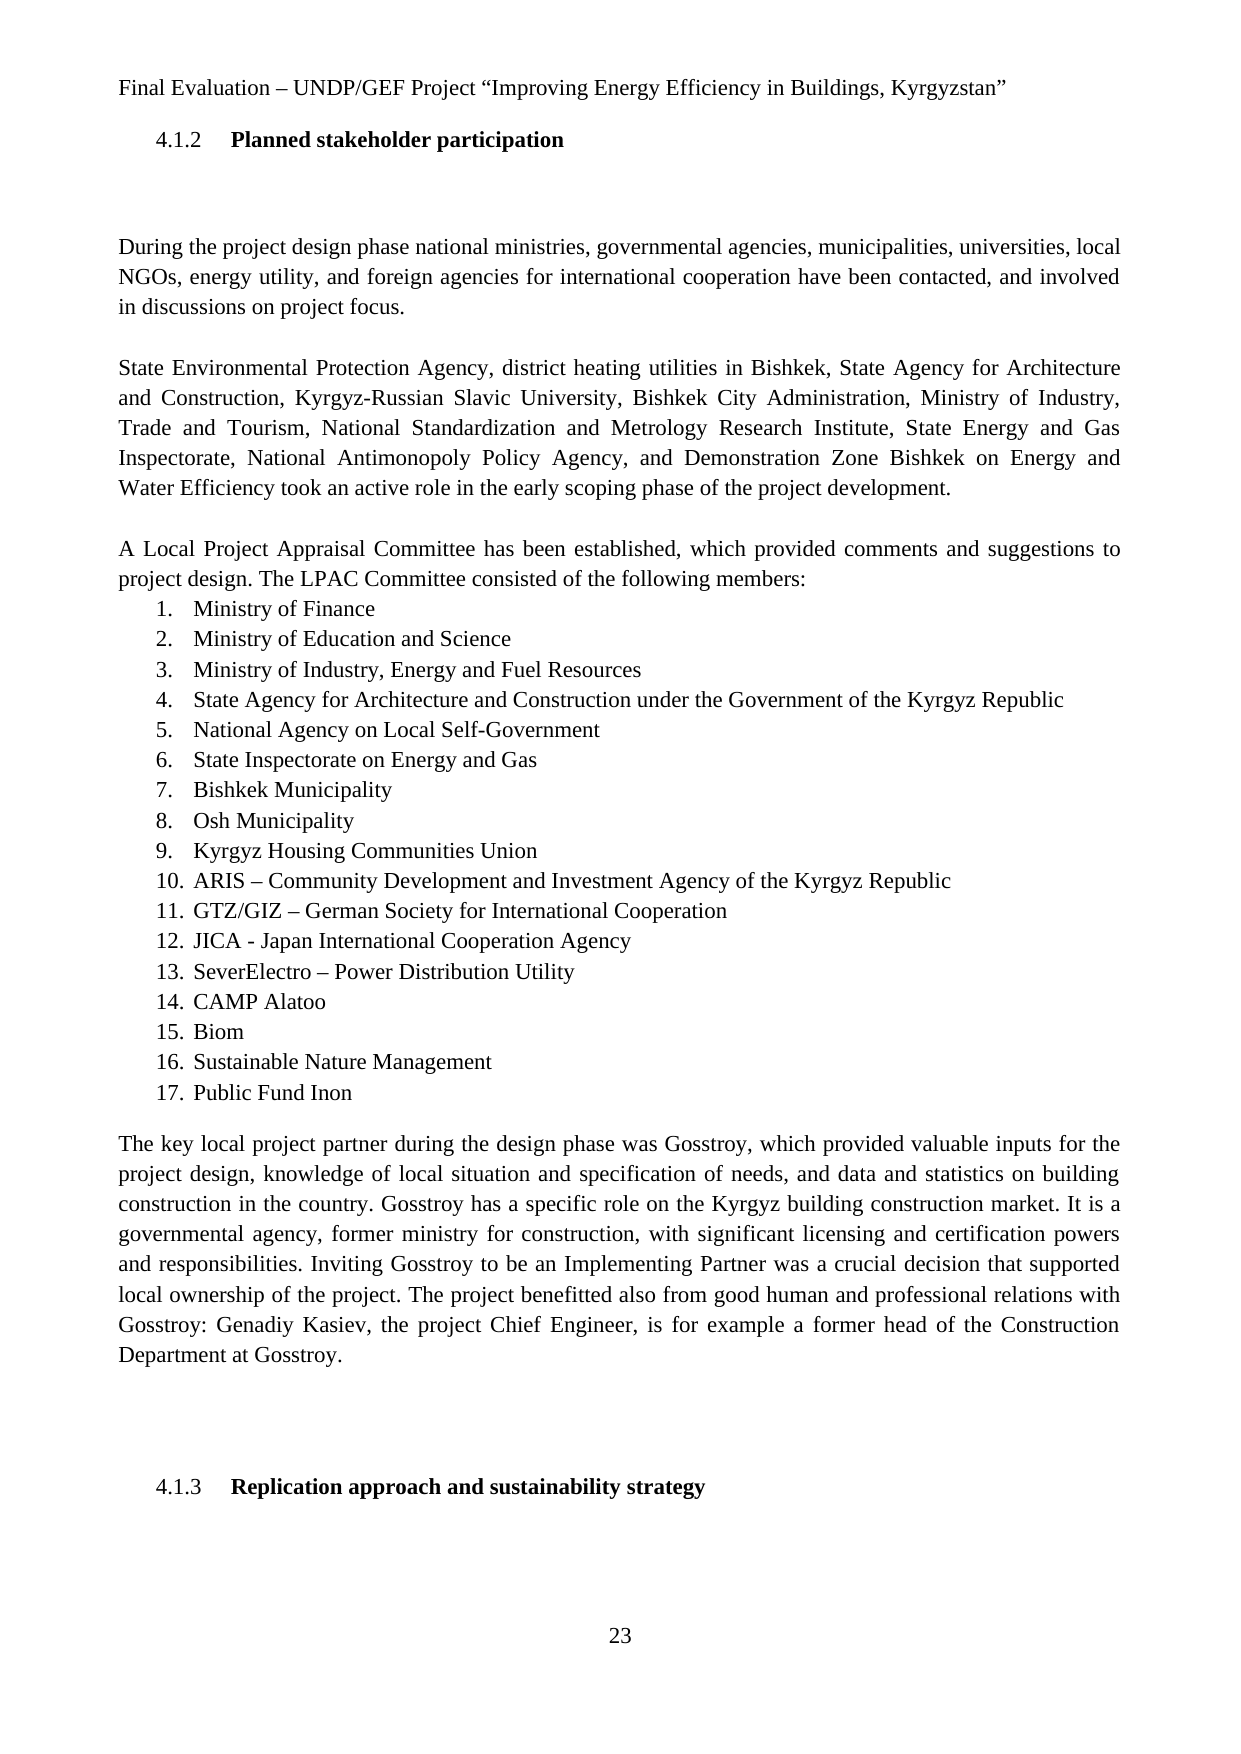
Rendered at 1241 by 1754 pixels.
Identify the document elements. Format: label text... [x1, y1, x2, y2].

list Kyrgyz Housing Communities Union [156, 837, 1122, 863]
list State Inspectorate on Energy and Gas [156, 746, 1122, 773]
subtitle Planned stakeholder participation [156, 127, 1122, 153]
list CAMP Alatoo [156, 988, 1122, 1014]
subtitle Replication approach and sustainability strategy [156, 1473, 1122, 1500]
list Public Fund Inon [156, 1079, 1122, 1105]
list GTZ/GIZ – German Society for International Cooperation [156, 897, 1122, 924]
list Ministry of Education and Science [156, 626, 1122, 652]
text During the project design phase national ministries, governmental agencies, municipalities, universities, local NGOs, energy utility, and foreign agencies for international cooperation have been contacted, and involved in discussions on project focus. [118, 233, 1122, 319]
text State Environmental Protection Agency, district heating utilities in Bishkek, State Agency for Architecture and Construction, Kyrgyz-Russian Slavic University, Bishkek City Administration, Ministry of Industry, Trade and Tourism, National Standardization and Metrology Research Institute, State Energy and Gas Inspectorate, National Antimonopoly Policy Agency, and Demonstration Zone Bishkek on Energy and Water Efficiency took an active role in the early scoping phase of the project development. [118, 354, 1122, 501]
list SeverElectro – Power Distribution Utility [156, 958, 1122, 984]
list ARIS – Community Development and Investment Agency of the Kyrgyz Republic [156, 867, 1122, 893]
text A Local Project Appraisal Committee has been established, which provided comments and suggestions to project design. The LPAC Committee consisted of the following members: [118, 535, 1122, 591]
list State Agency for Architecture and Construction under the Government of the Kyrgyz Republic [156, 686, 1122, 712]
text The key local project partner during the design phase was Gosstroy, which provided valuable inputs for the project design, knowledge of local situation and specification of needs, and data and statistics on building construction in the country. Gosstroy has a specific role on the Kyrgyz building construction market. It is a governmental agency, former ministry for construction, with significant licensing and certification powers and responsibilities. Inviting Gosstroy to be an Implementing Partner was a crucial decision that supported local ownership of the project. The project benefitted also from good human and professional relations with Gosstroy: Genadiy Kasiev, the project Chief Engineer, is for example a former head of the Construction Department at Gosstroy. [118, 1130, 1122, 1367]
list Ministry of Industry, Energy and Fuel Resources [156, 656, 1122, 682]
list Osh Municipality [156, 807, 1122, 833]
list JICA - Japan International Cooperation Agency [156, 928, 1122, 954]
list Sustainable Nature Management [156, 1048, 1122, 1075]
list National Agency on Local Self-Government [156, 716, 1122, 742]
list Bishkek Municipality [156, 777, 1122, 803]
list Ministry of Finance [156, 595, 1122, 622]
list Biom [156, 1018, 1122, 1044]
